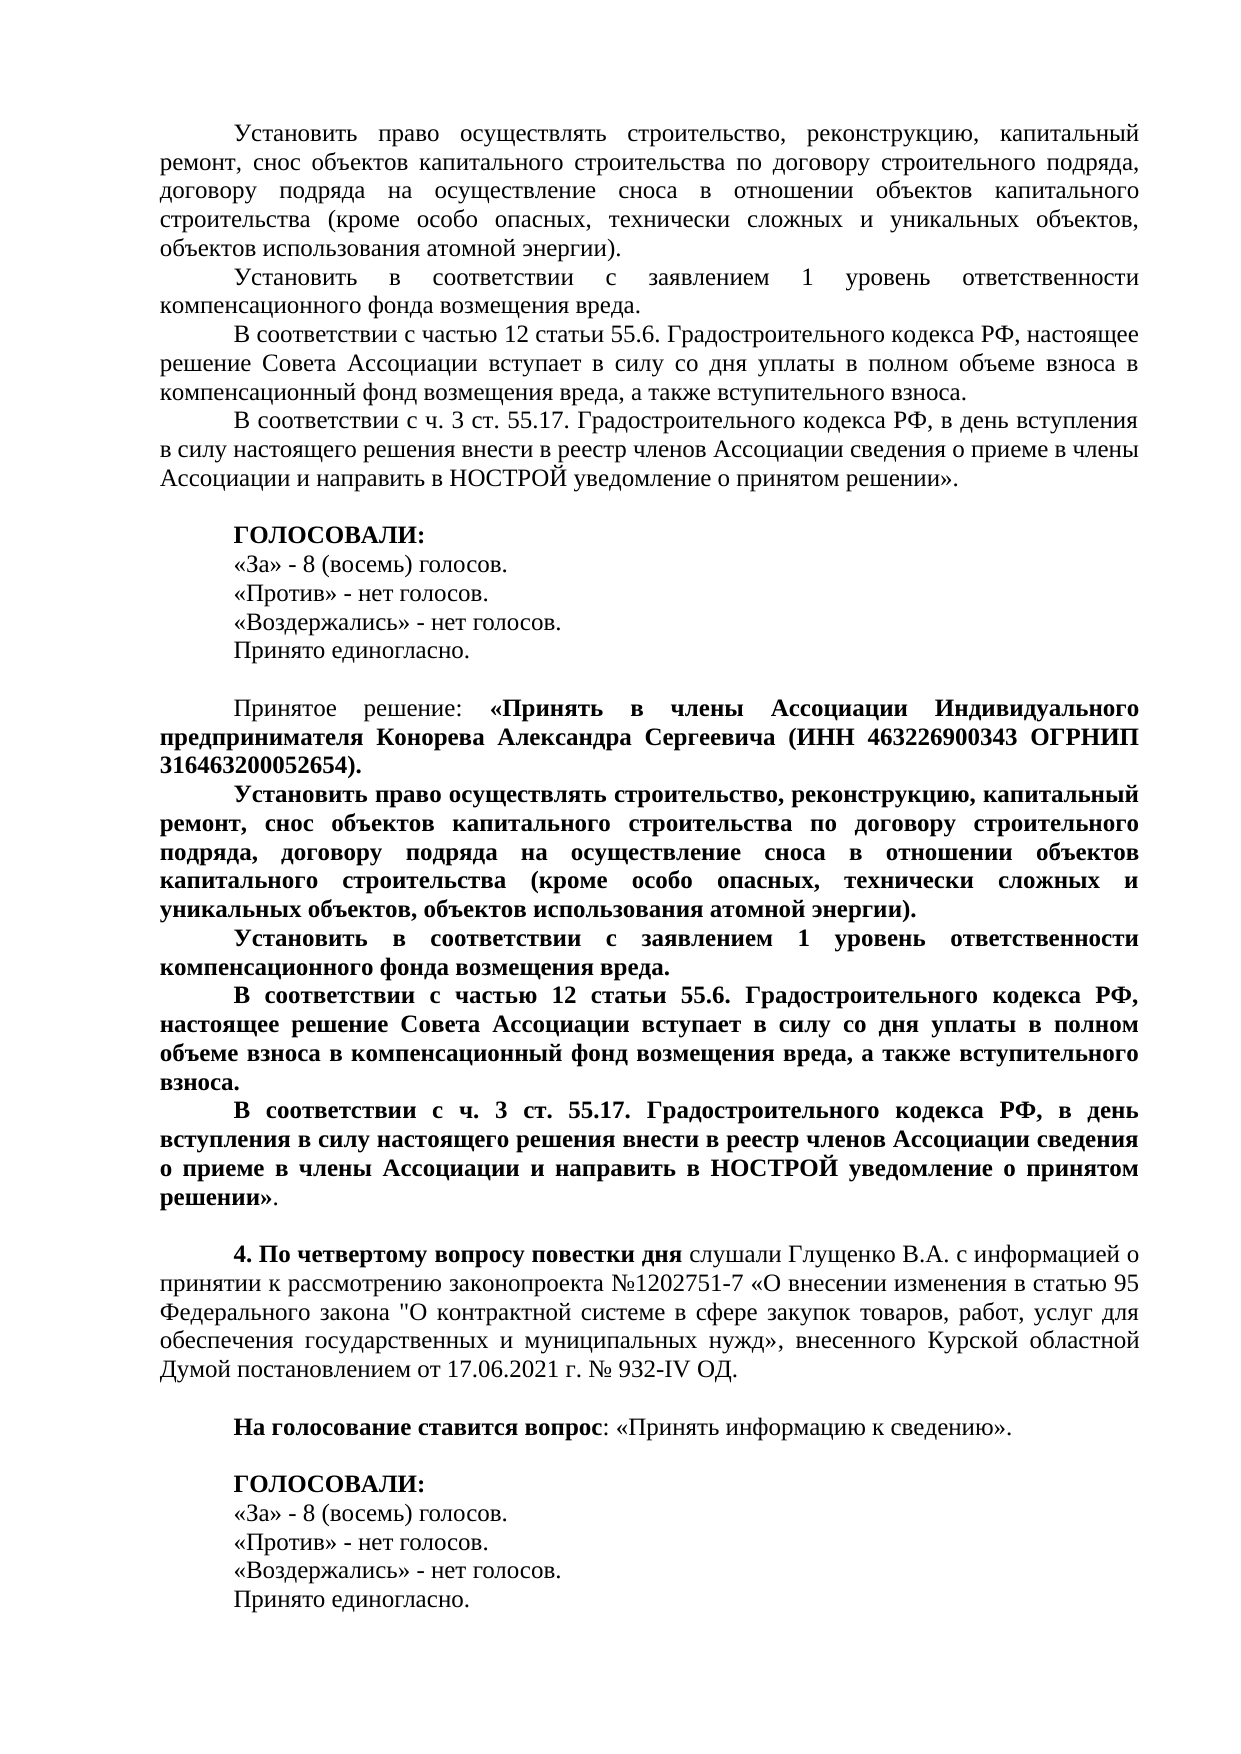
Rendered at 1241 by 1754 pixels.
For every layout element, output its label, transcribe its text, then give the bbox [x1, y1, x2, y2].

text Установить право осуществлять строительство, реконструкцию, капитальный ремонт, снос объектов капитального строительства по договору строительного подряда, договору подряда на осуществление сноса в отношении объектов капитального строительства (кроме особо опасных, технически сложных и уникальных объектов, объектов использования атомной энергии). [159, 779, 1140, 923]
text 4. По четвертому вопросу повестки дня слушали Глущенко В.А. с информацией о принятии к рассмотрению законопроекта №1202751-7 «О внесении изменения в статью 95 Федерального закона "О контрактной системе в сфере закупок товаров, работ, услуг для обеспечения государственных и муниципальных нужд», внесенного Курской областной Думой постановлением от 17.06.2021 г. № 932-IV ОД. [159, 1239, 1140, 1383]
text В соответствии с частью 12 статьи 55.6. Градостроительного кодекса РФ, настоящее решение Совета Ассоциации вступает в силу со дня уплаты в полном объеме взноса в компенсационный фонд возмещения вреда, а также вступительного взноса. [159, 319, 1140, 406]
text «За» - 8 (восемь) голосов. [159, 549, 1140, 578]
text «Воздержались» - нет голосов. [159, 1556, 1140, 1584]
text «Воздержались» - нет голосов. [159, 607, 1140, 636]
text «За» - 8 (восемь) голосов. [159, 1498, 1140, 1527]
text Установить в соответствии с заявлением 1 уровень ответственности компенсационного фонда возмещения вреда. [159, 262, 1140, 319]
text В соответствии с частью 12 статьи 55.6. Градостроительного кодекса РФ, настоящее решение Совета Ассоциации вступает в силу со дня уплаты в полном объеме взноса в компенсационный фонд возмещения вреда, а также вступительного взноса. [159, 981, 1140, 1096]
text ГОЛОСОВАЛИ: [159, 521, 1140, 549]
text На голосование ставится вопрос: «Принять информацию к сведению». [159, 1412, 1140, 1441]
text Принято единогласно. [159, 1584, 1140, 1613]
text ГОЛОСОВАЛИ: [159, 1469, 1140, 1498]
text «Против» - нет голосов. [159, 1527, 1140, 1556]
text «Против» - нет голосов. [159, 578, 1140, 607]
text В соответствии с ч. 3 ст. 55.17. Градостроительного кодекса РФ, в день вступления в силу настоящего решения внести в реестр членов Ассоциации сведения о приеме в члены Ассоциации и направить в НОСТРОЙ уведомление о принятом решении». [159, 1096, 1140, 1211]
text Принято единогласно. [159, 636, 1140, 664]
text Установить в соответствии с заявлением 1 уровень ответственности компенсационного фонда возмещения вреда. [159, 923, 1140, 981]
text Установить право осуществлять строительство, реконструкцию, капитальный ремонт, снос объектов капитального строительства по договору строительного подряда, договору подряда на осуществление сноса в отношении объектов капитального строительства (кроме особо опасных, технически сложных и уникальных объектов, объектов использования атомной энергии). [159, 118, 1140, 262]
text Принятое решение: «Принять в члены Ассоциации Индивидуального предпринимателя Конорева Александра Сергеевича (ИНН 463226900343 ОГРНИП 316463200052654). [159, 693, 1140, 779]
text В соответствии с ч. 3 ст. 55.17. Градостроительного кодекса РФ, в день вступления в силу настоящего решения внести в реестр членов Ассоциации сведения о приеме в члены Ассоциации и направить в НОСТРОЙ уведомление о принятом решении». [159, 406, 1140, 492]
